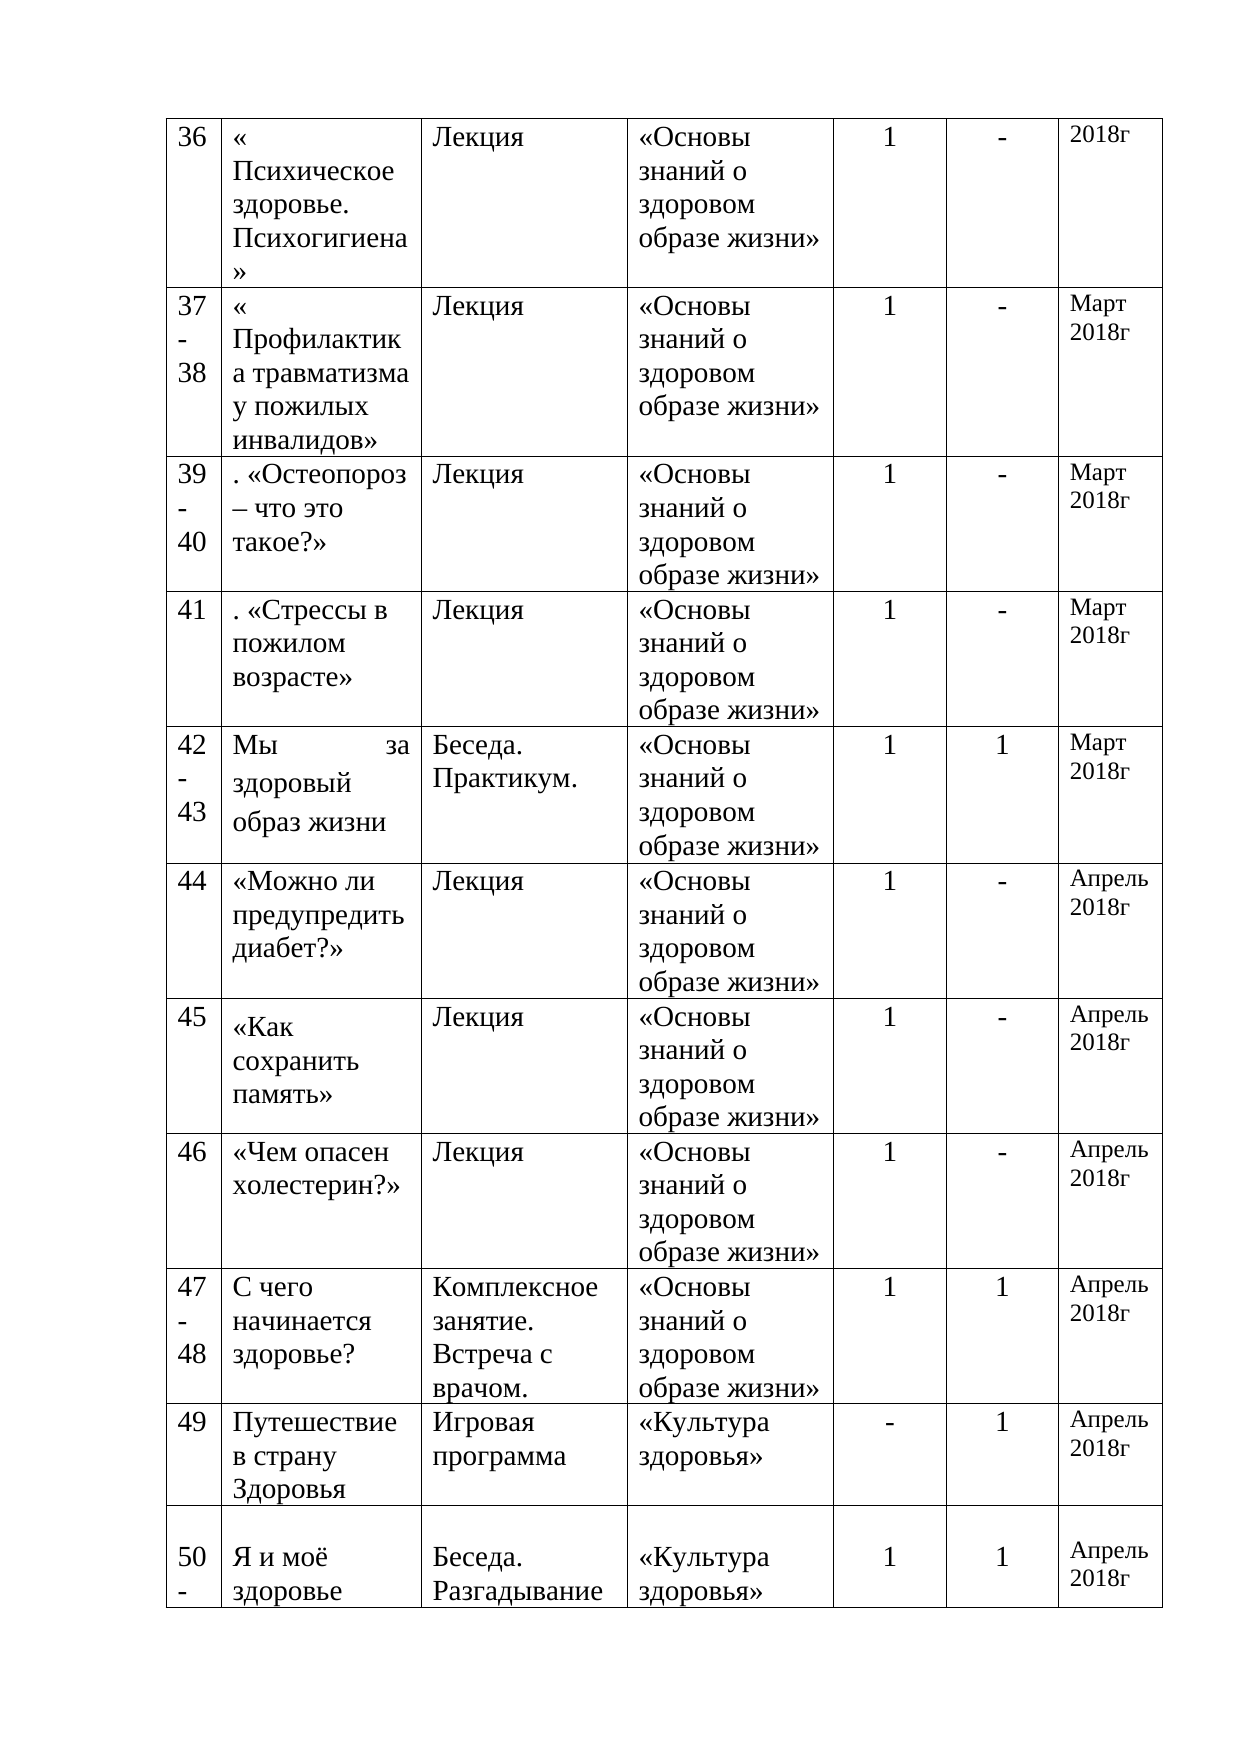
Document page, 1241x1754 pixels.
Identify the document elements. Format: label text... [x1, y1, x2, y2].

table_cell 1 [947, 1404, 1058, 1505]
table_cell 37-38 [167, 288, 221, 456]
table_cell «Основы знаний о здоровом образе жизни» [628, 288, 833, 456]
table_cell 36 [167, 119, 221, 287]
table_cell «Можно ли предупредить диабет?» [222, 864, 421, 998]
table_cell Март 2018г [1059, 592, 1162, 726]
table_cell С чего начинается здоровье? [222, 1269, 421, 1403]
table_cell - [947, 999, 1058, 1133]
table_cell 42-43 [167, 727, 221, 862]
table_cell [222, 119, 421, 287]
table_cell «Чем опасен холестерин?» [222, 1134, 421, 1268]
table_cell 45 [167, 999, 221, 1133]
table_cell Лекция [422, 288, 627, 456]
table_cell 1 [834, 119, 946, 287]
table_cell Лекция [422, 119, 627, 287]
table_cell «Основы знаний о здоровом образе жизни» [628, 727, 833, 862]
table_cell Лекция [422, 1134, 627, 1268]
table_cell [422, 1506, 627, 1607]
table_cell . «Стрессы в пожилом возрасте» [222, 592, 421, 726]
table_cell Март 2018г [1059, 288, 1162, 456]
table_cell - [947, 864, 1058, 998]
table_cell Я и моё здоровье [222, 1506, 421, 1607]
table_cell 1 [834, 1269, 946, 1403]
table_cell Беседа. Практикум. [422, 727, 627, 862]
table_cell 47-48 [167, 1269, 221, 1403]
table_cell Путешествие в страну Здоровья [222, 1404, 421, 1505]
table_cell 1 [834, 592, 946, 726]
table_cell Лекция [422, 457, 627, 591]
table_cell Апрель 2018г [1059, 1404, 1162, 1505]
table_cell - [947, 1134, 1058, 1268]
table_cell «Основы знаний о здоровом образе жизни» [628, 457, 833, 591]
table_cell «Культура здоровья» [628, 1506, 833, 1607]
table_cell 46 [167, 1134, 221, 1268]
table_cell Апрель 2018г [1059, 864, 1162, 998]
table_cell Апрель 2018г [1059, 999, 1162, 1133]
table_cell 1 [947, 1506, 1058, 1607]
table_cell . «Остеопороз – что это такое?» [222, 457, 421, 591]
table_cell Апрель 2018г [1059, 1506, 1162, 1607]
table_cell «Как сохранить память» [222, 999, 421, 1133]
table_cell 1 [834, 457, 946, 591]
table_cell - [947, 288, 1058, 456]
table_cell Апрель 2018г [1059, 1134, 1162, 1268]
table_cell 1 [834, 999, 946, 1133]
table_cell Мы за здоровый образ жизни [222, 727, 421, 862]
table_cell «Основы знаний о здоровом образе жизни» [628, 1269, 833, 1403]
table_cell 1 [947, 1269, 1058, 1403]
table_cell Лекция [422, 864, 627, 998]
table_cell - [834, 1404, 946, 1505]
table_cell - [947, 119, 1058, 287]
table_cell 1 [834, 864, 946, 998]
table_cell 1 [834, 727, 946, 862]
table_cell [628, 119, 833, 287]
table_cell Март 2018г [1059, 457, 1162, 591]
table_cell «Основы знаний о здоровом образе жизни» [628, 1134, 833, 1268]
table_cell 41 [167, 592, 221, 726]
table_cell 1 [834, 1506, 946, 1607]
table_cell 44 [167, 864, 221, 998]
table_cell Март 2018г [1059, 727, 1162, 862]
table_cell Март 2018г [1059, 119, 1162, 287]
table_cell Комплексное занятие. Встреча с врачом. [422, 1269, 627, 1403]
table_cell Лекция [422, 592, 627, 726]
table_cell 1 [834, 1134, 946, 1268]
table_cell Апрель 2018г [1059, 1269, 1162, 1403]
table_cell Игровая программа [422, 1404, 627, 1505]
table_cell 49 [167, 1404, 221, 1505]
table_cell 50-51 [167, 1506, 221, 1607]
table_cell «Культура здоровья» [628, 1404, 833, 1505]
table_cell - [947, 457, 1058, 591]
table_cell Лекция [422, 999, 627, 1133]
table_cell 39-40 [167, 457, 221, 591]
table_cell «Основы знаний о здоровом образе жизни» [628, 592, 833, 726]
table_cell 1 [947, 727, 1058, 862]
table_cell 1 [834, 288, 946, 456]
table_cell - [947, 592, 1058, 726]
table_cell «Основы знаний о здоровом образе жизни» [628, 864, 833, 998]
table_cell « Профилактика травматизма у пожилых инвалидов» [222, 288, 421, 456]
table_cell «Основы знаний о здоровом образе жизни» [628, 999, 833, 1133]
